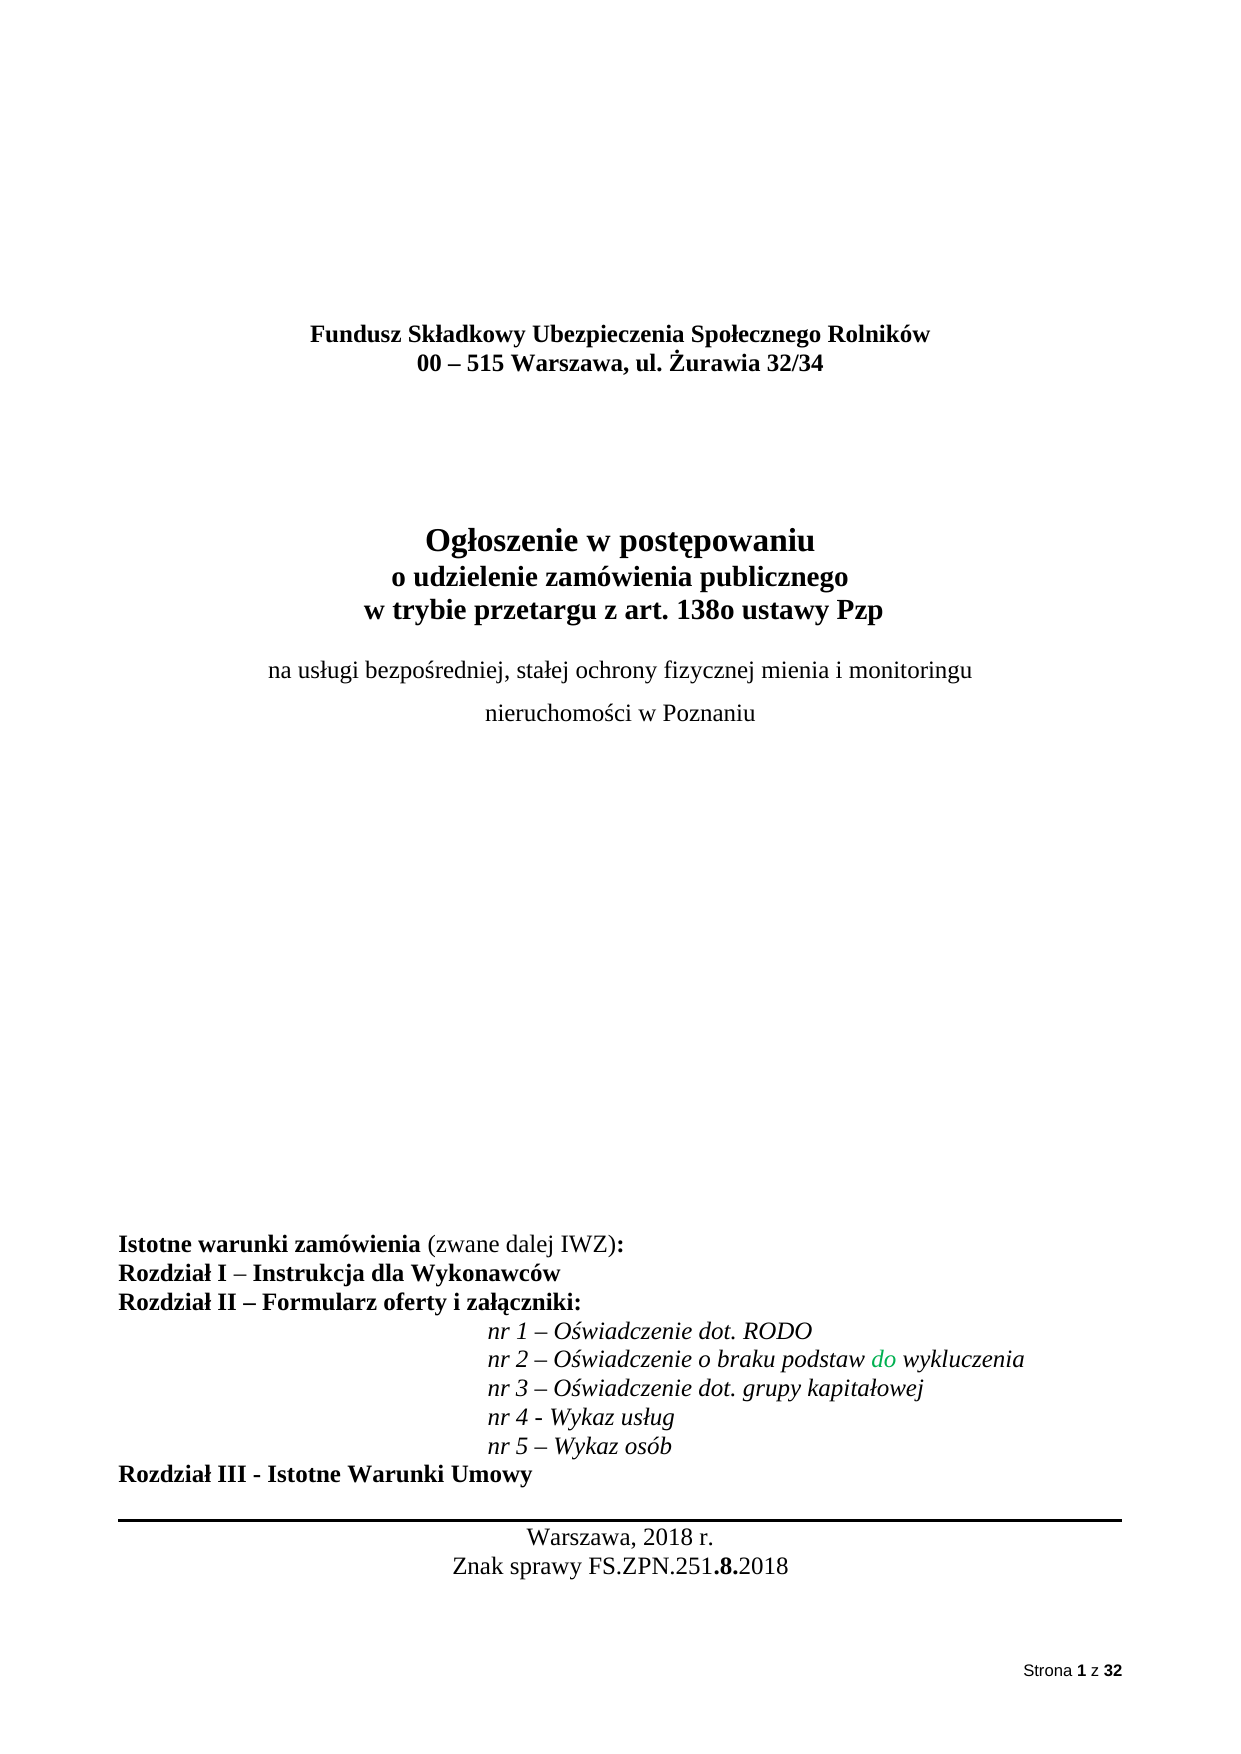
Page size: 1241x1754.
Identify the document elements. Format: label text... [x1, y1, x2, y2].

text Istotne warunki zamówienia (zwane dalej IWZ): [118, 1229, 1122, 1258]
text o udzielenie zamówienia publicznego [118, 559, 1122, 592]
text nr 1 – Oświadczenie dot. RODO [487, 1316, 1122, 1344]
text na usługi bezpośredniej, stałej ochrony fizycznej mienia i monitoringu [118, 655, 1122, 683]
subtitle Warszawa, 2018 r. [118, 1522, 1122, 1551]
text Rozdział III - Istotne Warunki Umowy [118, 1459, 1122, 1488]
text nr 4 - Wykaz usług [487, 1402, 1122, 1431]
text nieruchomości w Poznaniu [118, 698, 1122, 727]
text nr 3 – Oświadczenie dot. grupy kapitałowej [487, 1373, 1122, 1402]
text Rozdział I – Instrukcja dla Wykonawców [118, 1258, 1122, 1287]
text nr 2 – Oświadczenie o braku podstaw do wykluczenia [487, 1344, 1122, 1373]
text Fundusz Składkowy Ubezpieczenia Społecznego Rolników [118, 319, 1122, 348]
text 00 – 515 Warszawa, ul. Żurawia 32/34 [118, 348, 1122, 377]
text Rozdział II – Formularz oferty i załączniki: [118, 1287, 1122, 1316]
subtitle w trybie przetargu z art. 138o ustawy Pzp [118, 592, 1122, 626]
text Znak sprawy FS.ZPN.251.8.2018 [118, 1551, 1122, 1580]
text Ogłoszenie w postępowaniu [118, 521, 1122, 559]
text nr 5 – Wykaz osób [487, 1431, 1122, 1459]
